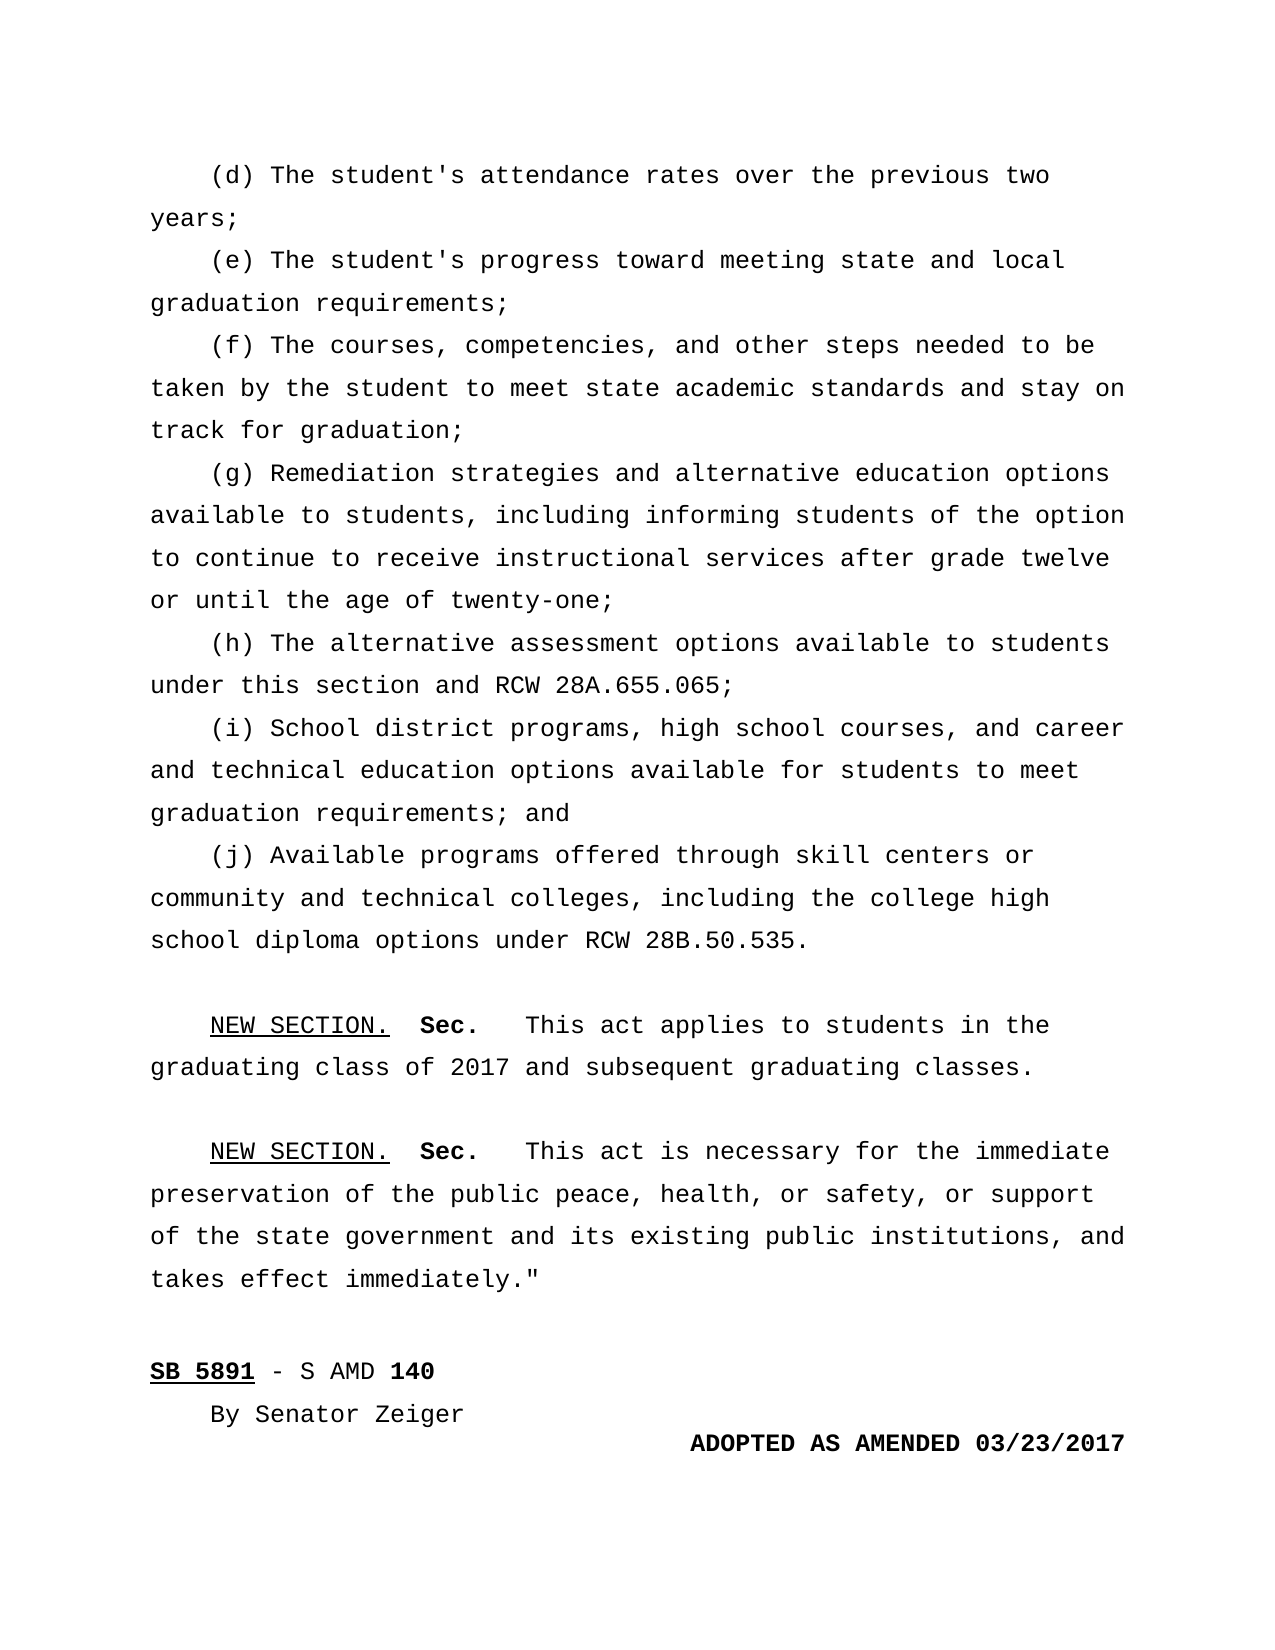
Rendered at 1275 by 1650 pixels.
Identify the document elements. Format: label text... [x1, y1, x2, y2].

text NEW SECTION. Sec. This act applies to students in the graduating class of 2017 and subsequent graduating classes. [150, 999, 1125, 1084]
text NEW SECTION. Sec. This act is necessary for the immediate preservation of the public peace, health, or safety, or support of the state government and its existing public institutions, and takes effect immediately." [150, 1126, 1125, 1296]
text ADOPTED AS AMENDED 03/23/2017 [150, 1431, 1125, 1459]
text SB 5891 - S AMD 140 [150, 1346, 1125, 1388]
text (h) The alternative assessment options available to students under this section and RCW 28A.655.065; [150, 617, 1125, 702]
text (f) The courses, competencies, and other steps needed to be taken by the student to meet state academic standards and stay on track for graduation; [150, 320, 1125, 447]
text (j) Available programs offered through skill centers or community and technical colleges, including the college high school diploma options under RCW 28B.50.535. [150, 830, 1125, 957]
text (e) The student's progress toward meeting state and local graduation requirements; [150, 235, 1125, 320]
text (d) The student's attendance rates over the previous two years; [150, 150, 1125, 235]
text By Senator Zeiger [150, 1388, 1125, 1431]
text (g) Remediation strategies and alternative education options available to students, including informing students of the option to continue to receive instructional services after grade twelve or until the age of twenty-one; [150, 447, 1125, 617]
text (i) School district programs, high school courses, and career and technical education options available for students to meet graduation requirements; and [150, 702, 1125, 830]
